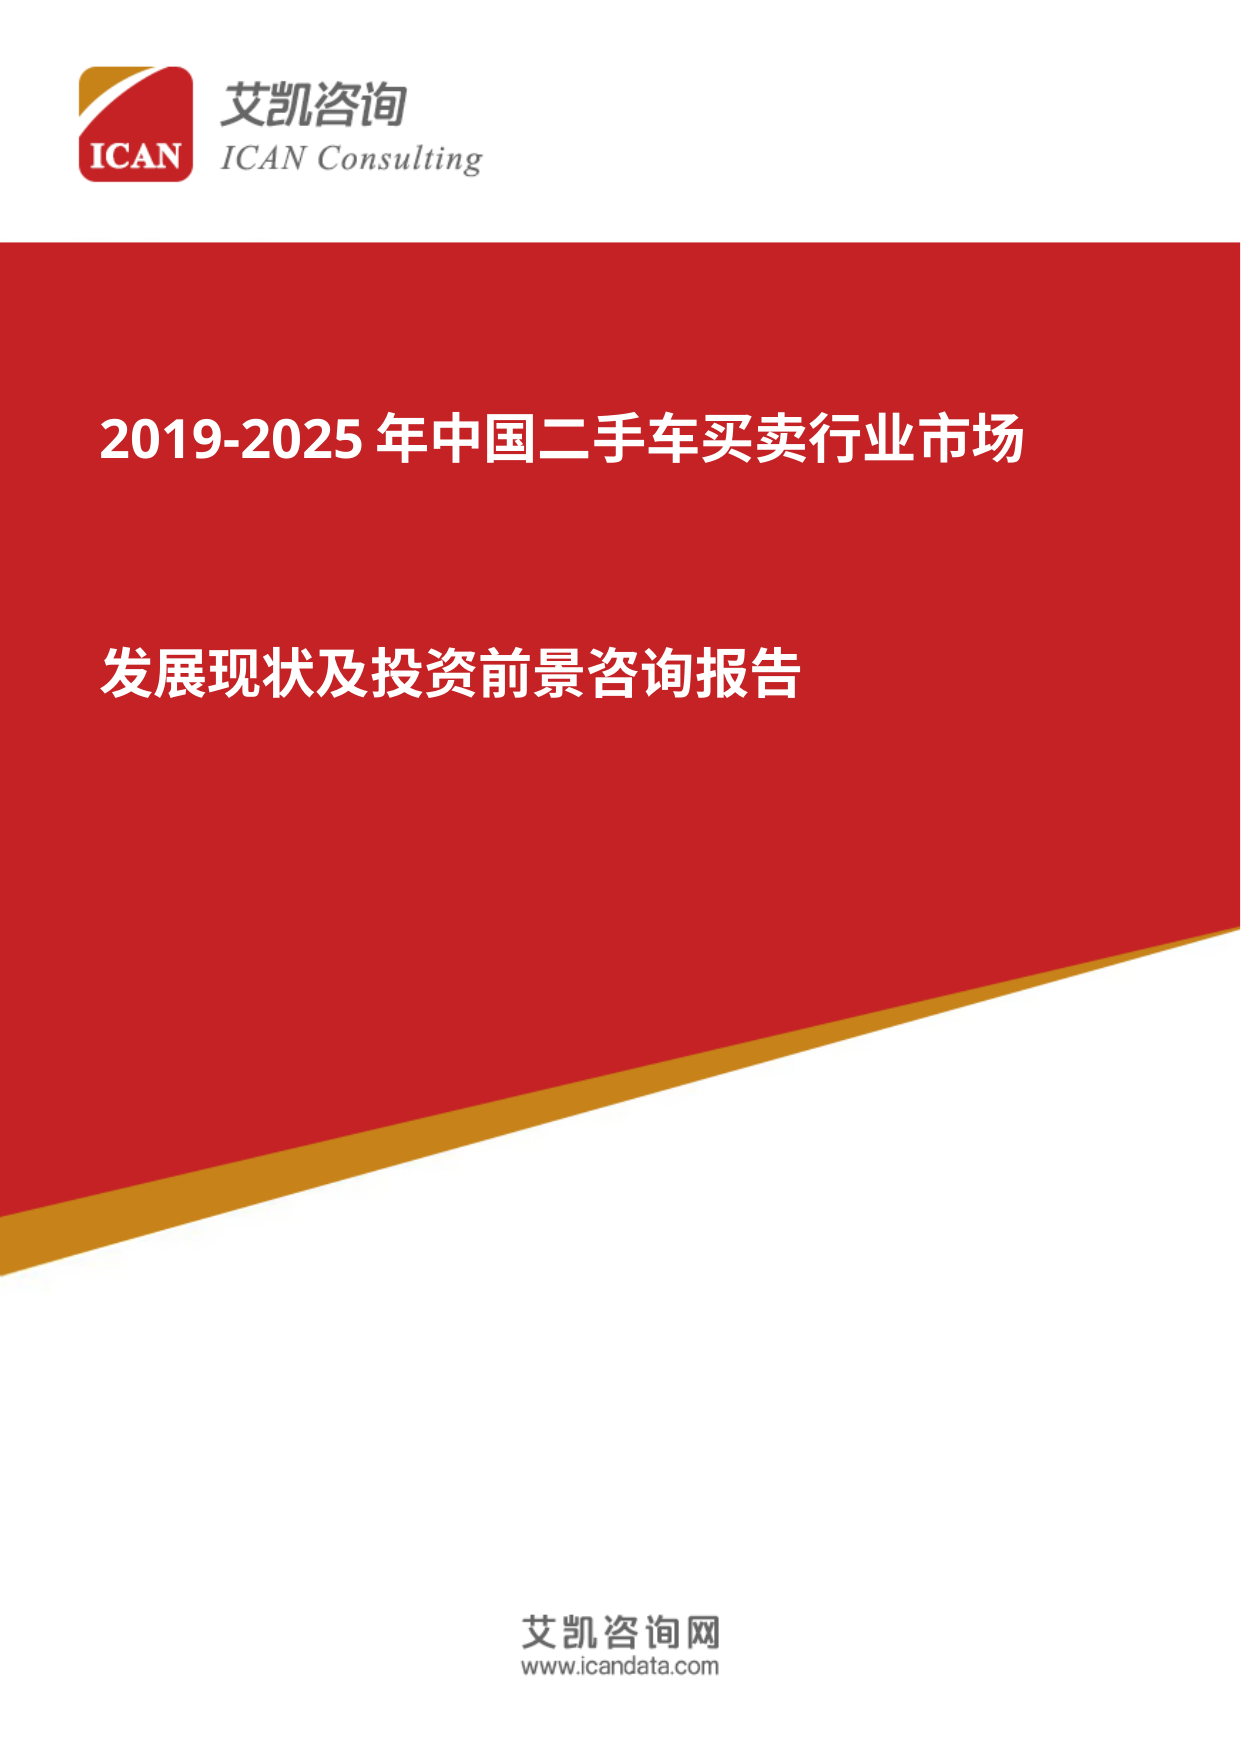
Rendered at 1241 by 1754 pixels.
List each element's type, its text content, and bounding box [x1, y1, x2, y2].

subtitle 2019-2025年中国二手车买卖行业市场发展现状及投资前景咨询报告 [99, 386, 1053, 718]
picture [0, 5, 1241, 1754]
